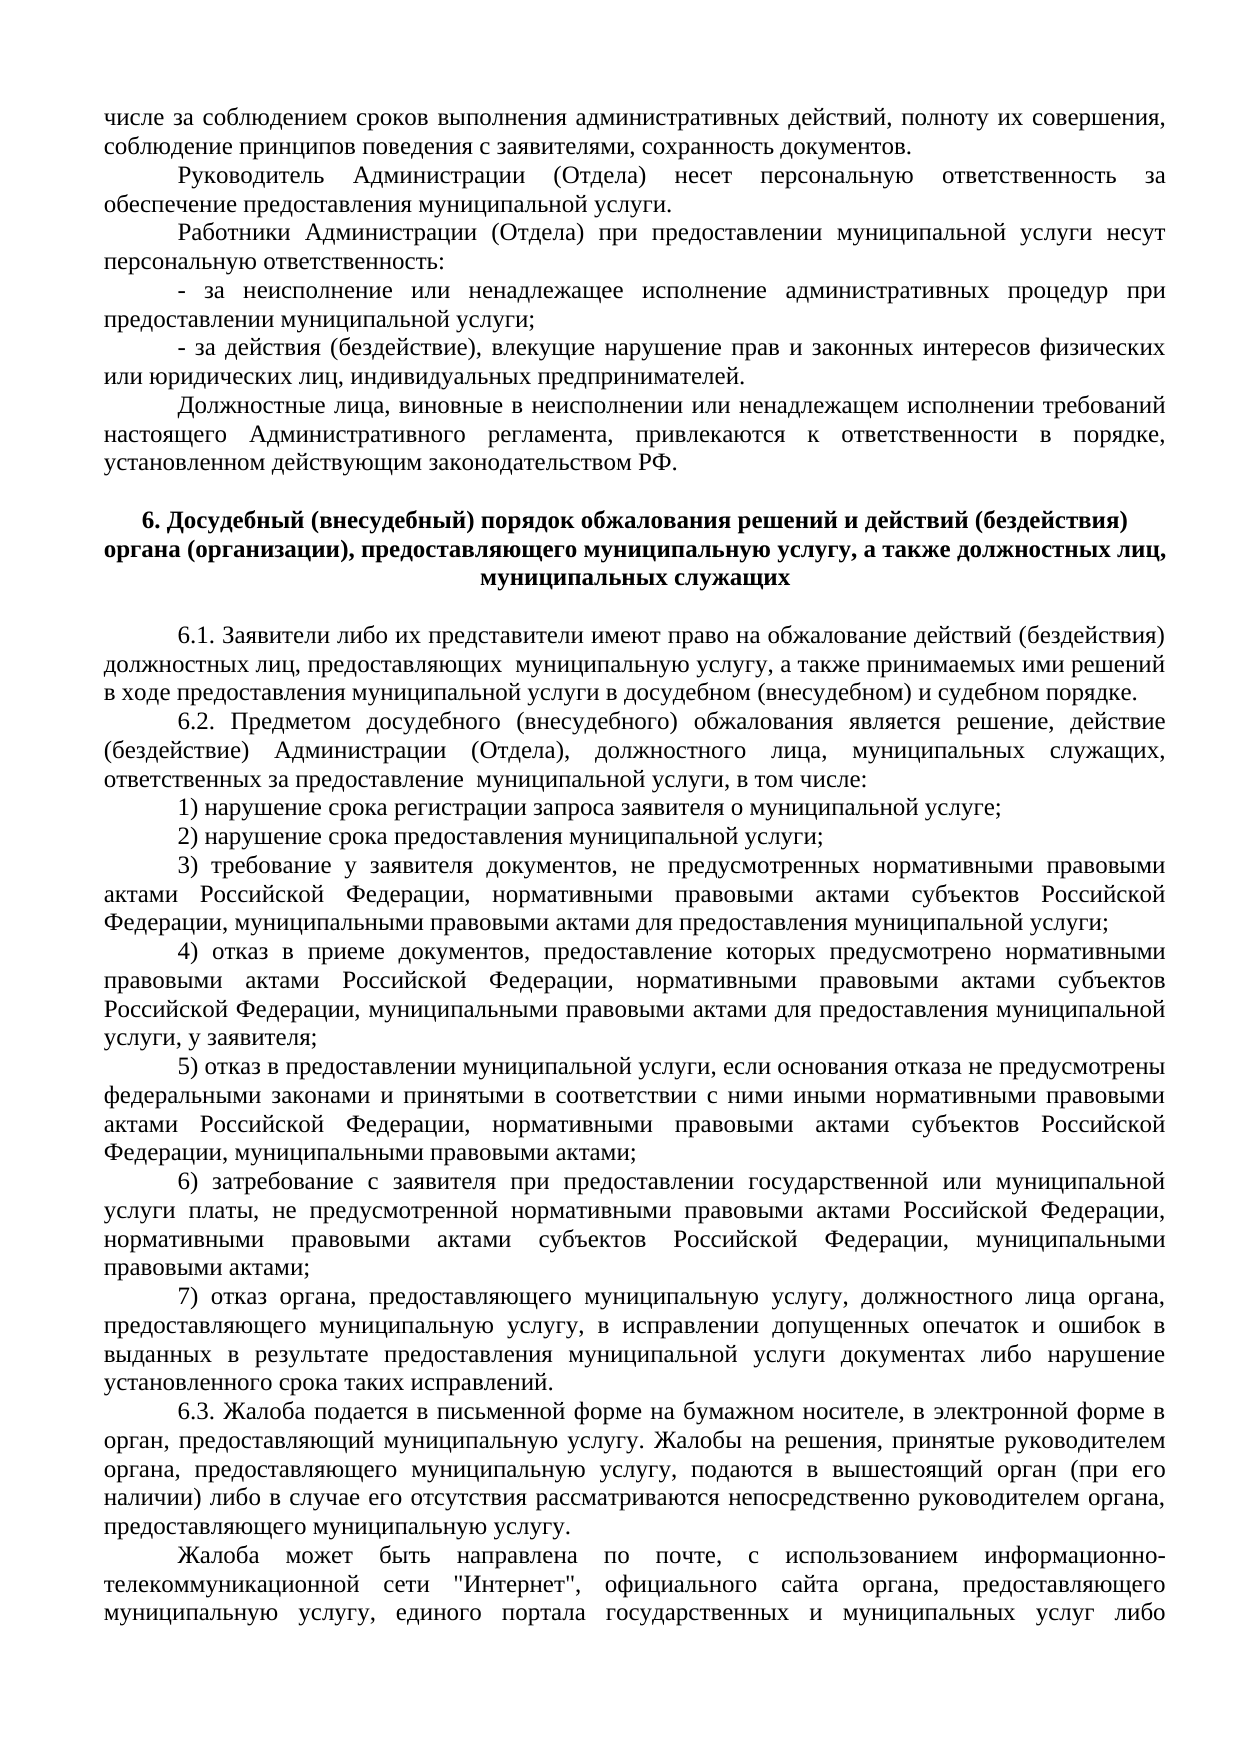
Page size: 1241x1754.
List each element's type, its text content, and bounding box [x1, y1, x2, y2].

title 6. Досудебный (внесудебный) порядок обжалования решений и действий (бездействия) органа (организации), предоставляющего муниципальную услугу, а также должностных лиц, муниципальных служащих [103, 505, 1167, 591]
text Работники Администрации (Отдела) при предоставлении муниципальной услуги несут персональную ответственность: [103, 217, 1167, 275]
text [103, 1540, 1167, 1626]
text 5) отказ в предоставлении муниципальной услуги, если основания отказа не предусмотрены федеральными законами и принятыми в соответствии с ними иными нормативными правовыми актами Российской Федерации, нормативными правовыми актами субъектов Российской Федерации, муниципальными правовыми актами; [103, 1051, 1167, 1166]
text 1) нарушение срока регистрации запроса заявителя о муниципальной услуге; [103, 792, 1167, 821]
text 6.2. Предметом досудебного (внесудебного) обжалования является решение, действие (бездействие) Администрации (Отдела), должностного лица, муниципальных служащих, ответственных за предоставление муниципальной услуги, в том числе: [103, 706, 1167, 792]
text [103, 102, 1167, 160]
text Руководитель Администрации (Отдела) несет персональную ответственность за обеспечение предоставления муниципальной услуги. [103, 160, 1167, 217]
text 6.3. Жалоба подается в письменной форме на бумажном носителе, в электронной форме в орган, предоставляющий муниципальную услугу. Жалобы на решения, принятые руководителем органа, предоставляющего муниципальную услугу, подаются в вышестоящий орган (при его наличии) либо в случае его отсутствия рассматриваются непосредственно руководителем органа, предоставляющего муниципальную услугу. [103, 1396, 1167, 1540]
text - за неисполнение или ненадлежащее исполнение административных процедур при предоставлении муниципальной услуги; [103, 275, 1167, 332]
text 6.1. Заявители либо их представители имеют право на обжалование действий (бездействия) должностных лиц, предоставляющих муниципальную услугу, а также принимаемых ими решений в ходе предоставления муниципальной услуги в досудебном (внесудебном) и судебном порядке. [103, 620, 1167, 706]
text - за действия (бездействие), влекущие нарушение прав и законных интересов физических или юридических лиц, индивидуальных предпринимателей. [103, 332, 1167, 390]
title Должностные лица, виновные в неисполнении или ненадлежащем исполнении требований настоящего Административного регламента, привлекаются к ответственности в порядке, установленном действующим законодательством РФ. [103, 390, 1167, 476]
text 6) затребование с заявителя при предоставлении государственной или муниципальной услуги платы, не предусмотренной нормативными правовыми актами Российской Федерации, нормативными правовыми актами субъектов Российской Федерации, муниципальными правовыми актами; [103, 1166, 1167, 1281]
text 4) отказ в приеме документов, предоставление которых предусмотрено нормативными правовыми актами Российской Федерации, нормативными правовыми актами субъектов Российской Федерации, муниципальными правовыми актами для предоставления муниципальной услуги, у заявителя; [103, 936, 1167, 1051]
text 2) нарушение срока предоставления муниципальной услуги; [103, 821, 1167, 850]
text 3) требование у заявителя документов, не предусмотренных нормативными правовыми актами Российской Федерации, нормативными правовыми актами субъектов Российской Федерации, муниципальными правовыми актами для предоставления муниципальной услуги; [103, 850, 1167, 936]
text 7) отказ органа, предоставляющего муниципальную услугу, должностного лица органа, предоставляющего муниципальную услугу, в исправлении допущенных опечаток и ошибок в выданных в результате предоставления муниципальной услуги документах либо нарушение установленного срока таких исправлений. [103, 1281, 1167, 1396]
